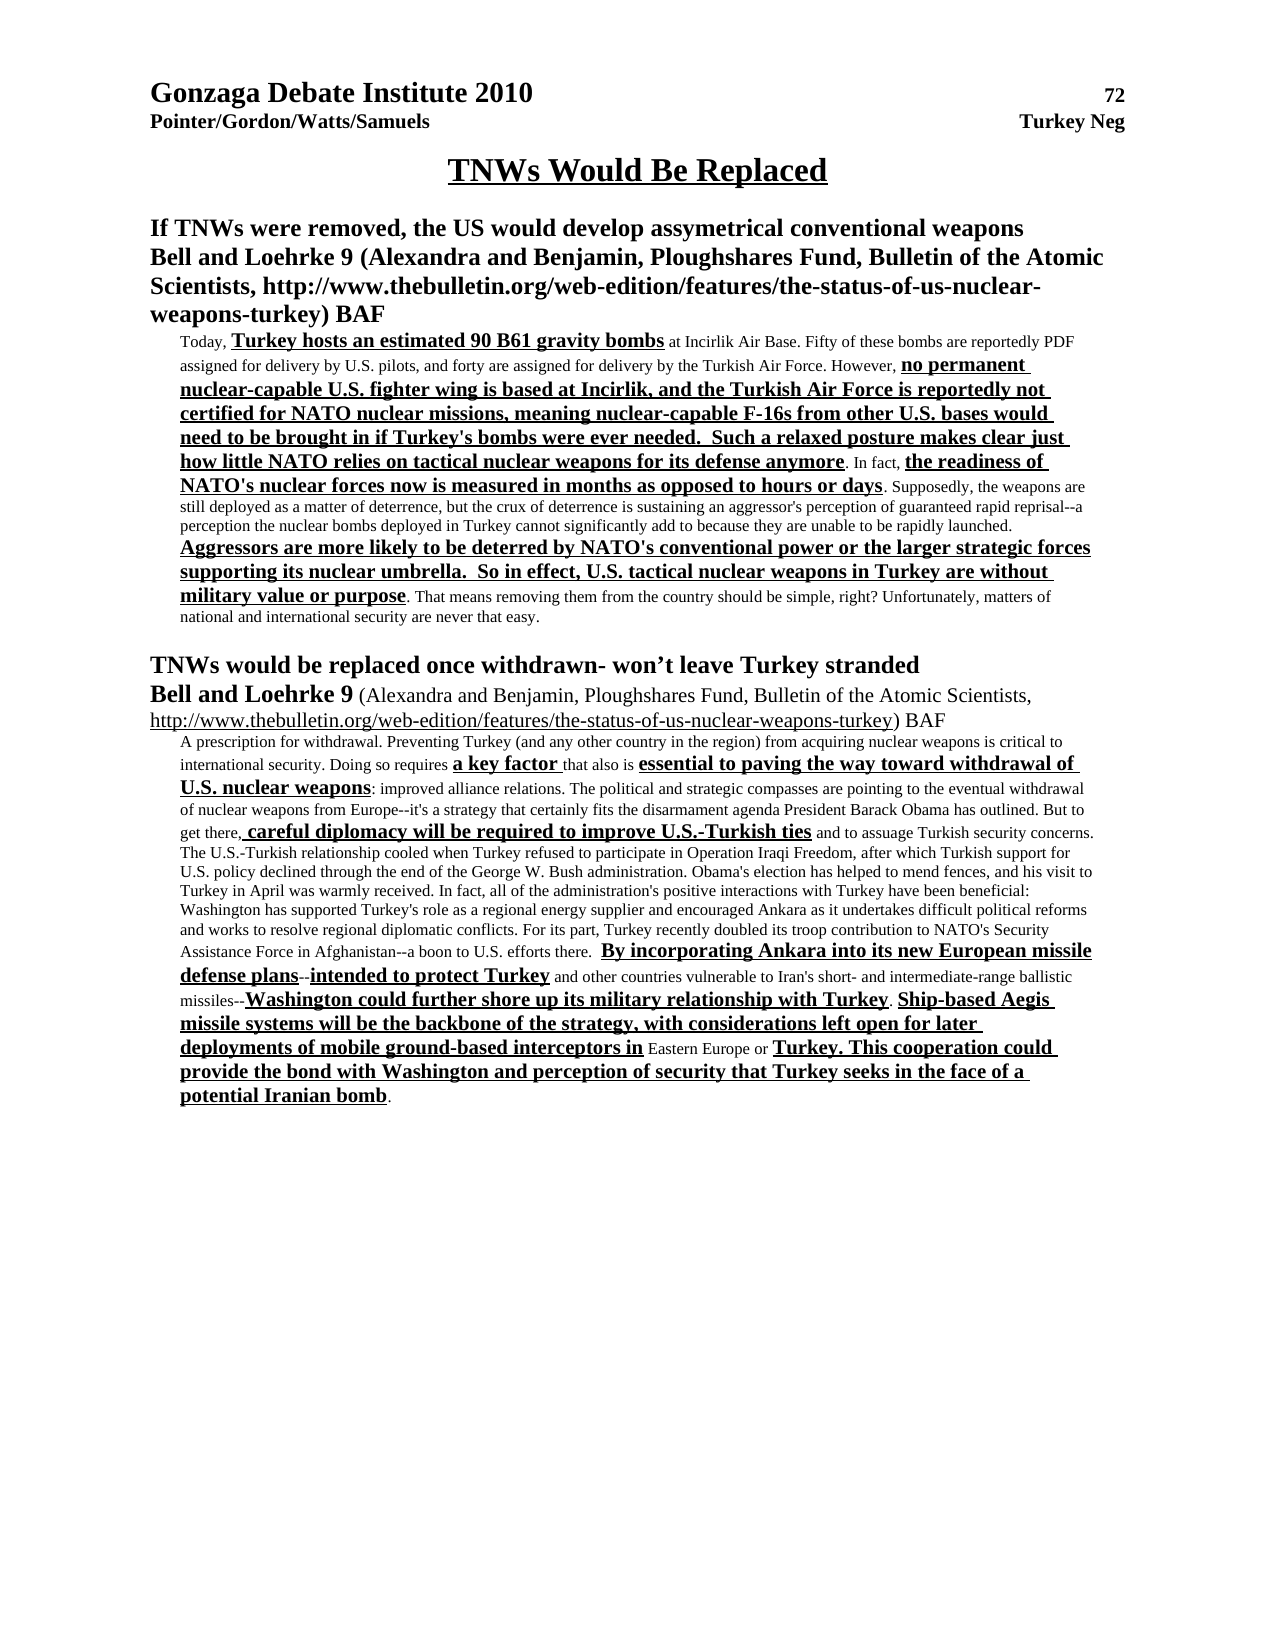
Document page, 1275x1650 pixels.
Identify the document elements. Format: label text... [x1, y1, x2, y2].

text If TNWs were removed, the US would develop assymetrical conventional weapons [150, 213, 1125, 242]
text Bell and Loehrke 9 (Alexandra and Benjamin, Ploughshares Fund, Bulletin of the Atomic Scientists, http://www.thebulletin.org/web-edition/features/the-status-of-us-nuclear-weapons-turkey) BAF [150, 679, 1125, 732]
title TNWs Would Be Replaced [150, 150, 1125, 188]
text A prescription for withdrawal. Preventing Turkey (and any other country in the region) from acquiring nuclear weapons is critical to international security. Doing so requires a key factor that also is essential to paving the way toward withdrawal of U.S. nuclear weapons: improved alliance relations. The political and strategic compasses are pointing to the eventual withdrawal of nuclear weapons from Europe--it's a strategy that certainly fits the disarmament agenda President Barack Obama has outlined. But to get there, careful diplomacy will be required to improve U.S.-Turkish ties and to assuage Turkish security concerns. The U.S.-Turkish relationship cooled when Turkey refused to participate in Operation Iraqi Freedom, after which Turkish support for U.S. policy declined through the end of the George W. Bush administration. Obama's election has helped to mend fences, and his visit to Turkey in April was warmly received. In fact, all of the administration's positive interactions with Turkey have been beneficial: Washington has supported Turkey's role as a regional energy supplier and encouraged Ankara as it undertakes difficult political reforms and works to resolve regional diplomatic conflicts. For its part, Turkey recently doubled its troop contribution to NATO's Security Assistance Force in Afghanistan--a boon to U.S. efforts there. By incorporating Ankara into its new European missile defense plans--intended to protect Turkey and other countries vulnerable to Iran's short- and intermediate-range ballistic missiles--Washington could further shore up its military relationship with Turkey. Ship-based Aegis missile systems will be the backbone of the strategy, with considerations left open for later deployments of mobile ground-based interceptors in Eastern Europe or Turkey. This cooperation could provide the bond with Washington and perception of security that Turkey seeks in the face of a potential Iranian bomb. [180, 732, 1095, 1107]
text Bell and Loehrke 9 (Alexandra and Benjamin, Ploughshares Fund, Bulletin of the Atomic Scientists, http://www.thebulletin.org/web-edition/features/the-status-of-us-nuclear-weapons-turkey) BAF [150, 242, 1125, 328]
text Today, Turkey hosts an estimated 90 B61 gravity bombs at Incirlik Air Base. Fifty of these bombs are reportedly PDF assigned for delivery by U.S. pilots, and forty are assigned for delivery by the Turkish Air Force. However, no permanent nuclear-capable U.S. fighter wing is based at Incirlik, and the Turkish Air Force is reportedly not certified for NATO nuclear missions, meaning nuclear-capable F-16s from other U.S. bases would need to be brought in if Turkey's bombs were ever needed. Such a relaxed posture makes clear just how little NATO relies on tactical nuclear weapons for its defense anymore. In fact, the readiness of NATO's nuclear forces now is measured in months as opposed to hours or days. Supposedly, the weapons are still deployed as a matter of deterrence, but the crux of deterrence is sustaining an aggressor's perception of guaranteed rapid reprisal--a perception the nuclear bombs deployed in Turkey cannot significantly add to because they are unable to be rapidly launched. Aggressors are more likely to be deterred by NATO's conventional power or the larger strategic forces supporting its nuclear umbrella. So in effect, U.S. tactical nuclear weapons in Turkey are without military value or purpose. That means removing them from the country should be simple, right? Unfortunately, matters of national and international security are never that easy. [180, 328, 1095, 626]
text TNWs would be replaced once withdrawn- won’t leave Turkey stranded [150, 651, 1125, 679]
